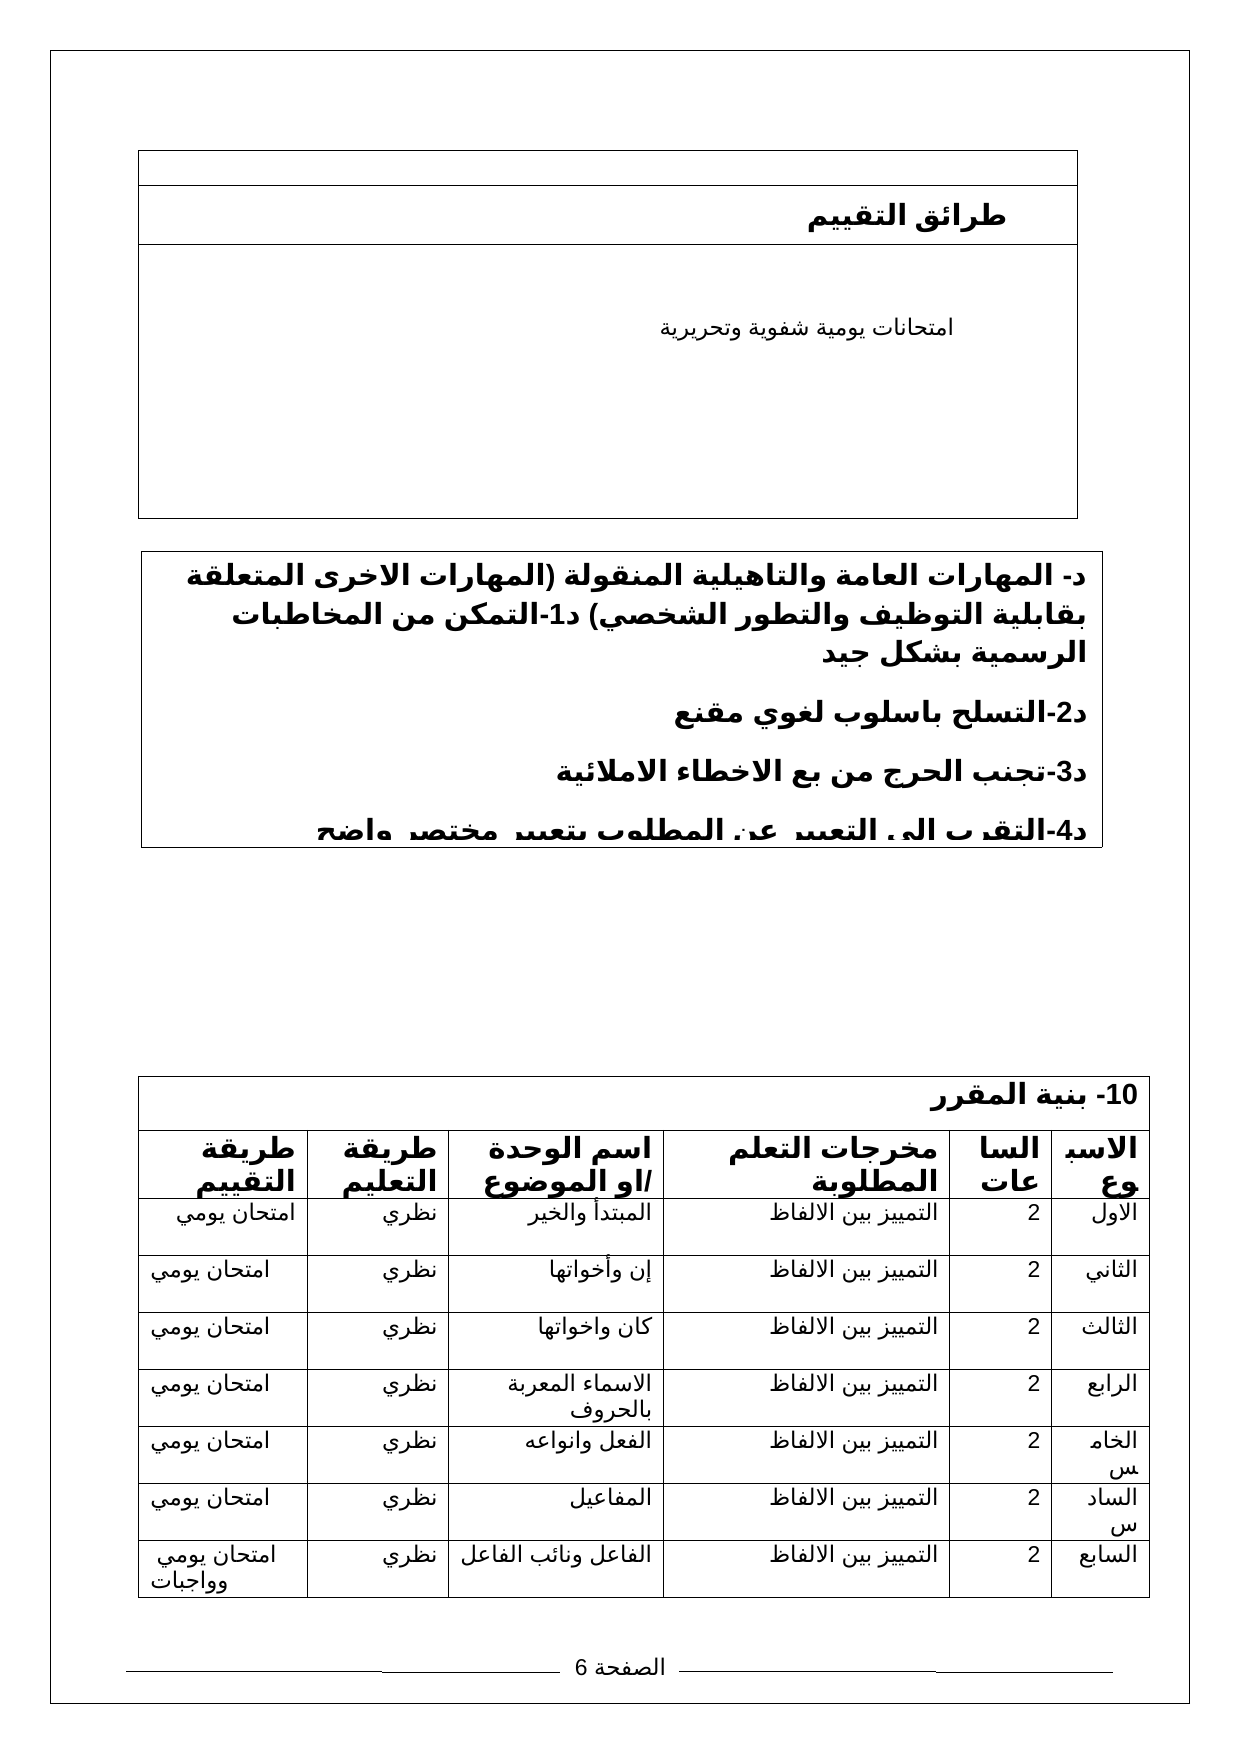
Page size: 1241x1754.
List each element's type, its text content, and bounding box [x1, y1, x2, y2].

table_cell امتحان يومي وواجبات [139, 1541, 307, 1597]
table_cell 2 [950, 1541, 1051, 1597]
table_cell التمييز بين الالفاظ [664, 1427, 949, 1483]
table_cell الفاعل ونائب الفاعل [449, 1541, 663, 1597]
table_cell امتحان يومي [139, 1313, 307, 1369]
table_cell الثاني [1052, 1256, 1149, 1312]
table_cell 2 [950, 1199, 1051, 1255]
table_cell إن وأخواتها [449, 1256, 663, 1312]
table_cell امتحان يومي [139, 1484, 307, 1540]
table_cell امتحان يومي [139, 1370, 307, 1426]
table_cell التمييز بين الالفاظ [664, 1370, 949, 1426]
table_header 10- بنية المقرر [139, 1077, 1149, 1130]
table_cell الثالث [1052, 1313, 1149, 1369]
table_cell طريقة التقييم [139, 1131, 307, 1198]
table_cell نظري [308, 1199, 448, 1255]
table_cell نظري [308, 1256, 448, 1312]
table_cell 2 [950, 1370, 1051, 1426]
table_cell مخرجات التعلم المطلوبة [664, 1131, 949, 1198]
table_cell الاسبوع [1052, 1131, 1149, 1198]
table_cell طريقة التعليم [308, 1131, 448, 1198]
table_cell امتحان يومي [139, 1427, 307, 1483]
table_cell نظري [308, 1427, 448, 1483]
table_cell التمييز بين الالفاظ [664, 1256, 949, 1312]
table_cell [139, 151, 1077, 184]
table_cell نظري [308, 1541, 448, 1597]
table_cell المبتدأ والخير [449, 1199, 663, 1255]
table_cell التمييز بين الالفاظ [664, 1484, 949, 1540]
table_cell امتحان يومي [139, 1199, 307, 1255]
table_cell 2 [950, 1313, 1051, 1369]
table_cell المفاعيل [449, 1484, 663, 1540]
table_cell كان واخواتها [449, 1313, 663, 1369]
table_cell الفعل وانواعه [449, 1427, 663, 1483]
table_cell التمييز بين الالفاظ [664, 1199, 949, 1255]
table_cell الخامس [1052, 1427, 1149, 1483]
table_cell 2 [950, 1256, 1051, 1312]
table_cell الاسماء المعربة بالحروف [449, 1370, 663, 1426]
table_cell الرابع [1052, 1370, 1149, 1426]
table_cell الساعات [950, 1131, 1051, 1198]
table_cell السادس [1052, 1484, 1149, 1540]
table_cell نظري [308, 1370, 448, 1426]
table_cell الاول [1052, 1199, 1149, 1255]
table_cell نظري [308, 1484, 448, 1540]
table_cell نظري [308, 1313, 448, 1369]
table_cell 2 [950, 1427, 1051, 1483]
table_cell التمييز بين الالفاظ [664, 1541, 949, 1597]
table_cell التمييز بين الالفاظ [664, 1313, 949, 1369]
table_cell 2 [950, 1484, 1051, 1540]
table_cell طرائق التقييم [139, 186, 1077, 244]
table_cell اسم الوحدة /او الموضوع [449, 1131, 663, 1198]
table_cell امتحانات يومية شفوية وتحريرية [139, 245, 1077, 518]
table_cell السابع [1052, 1541, 1149, 1597]
table_cell امتحان يومي [139, 1256, 307, 1312]
